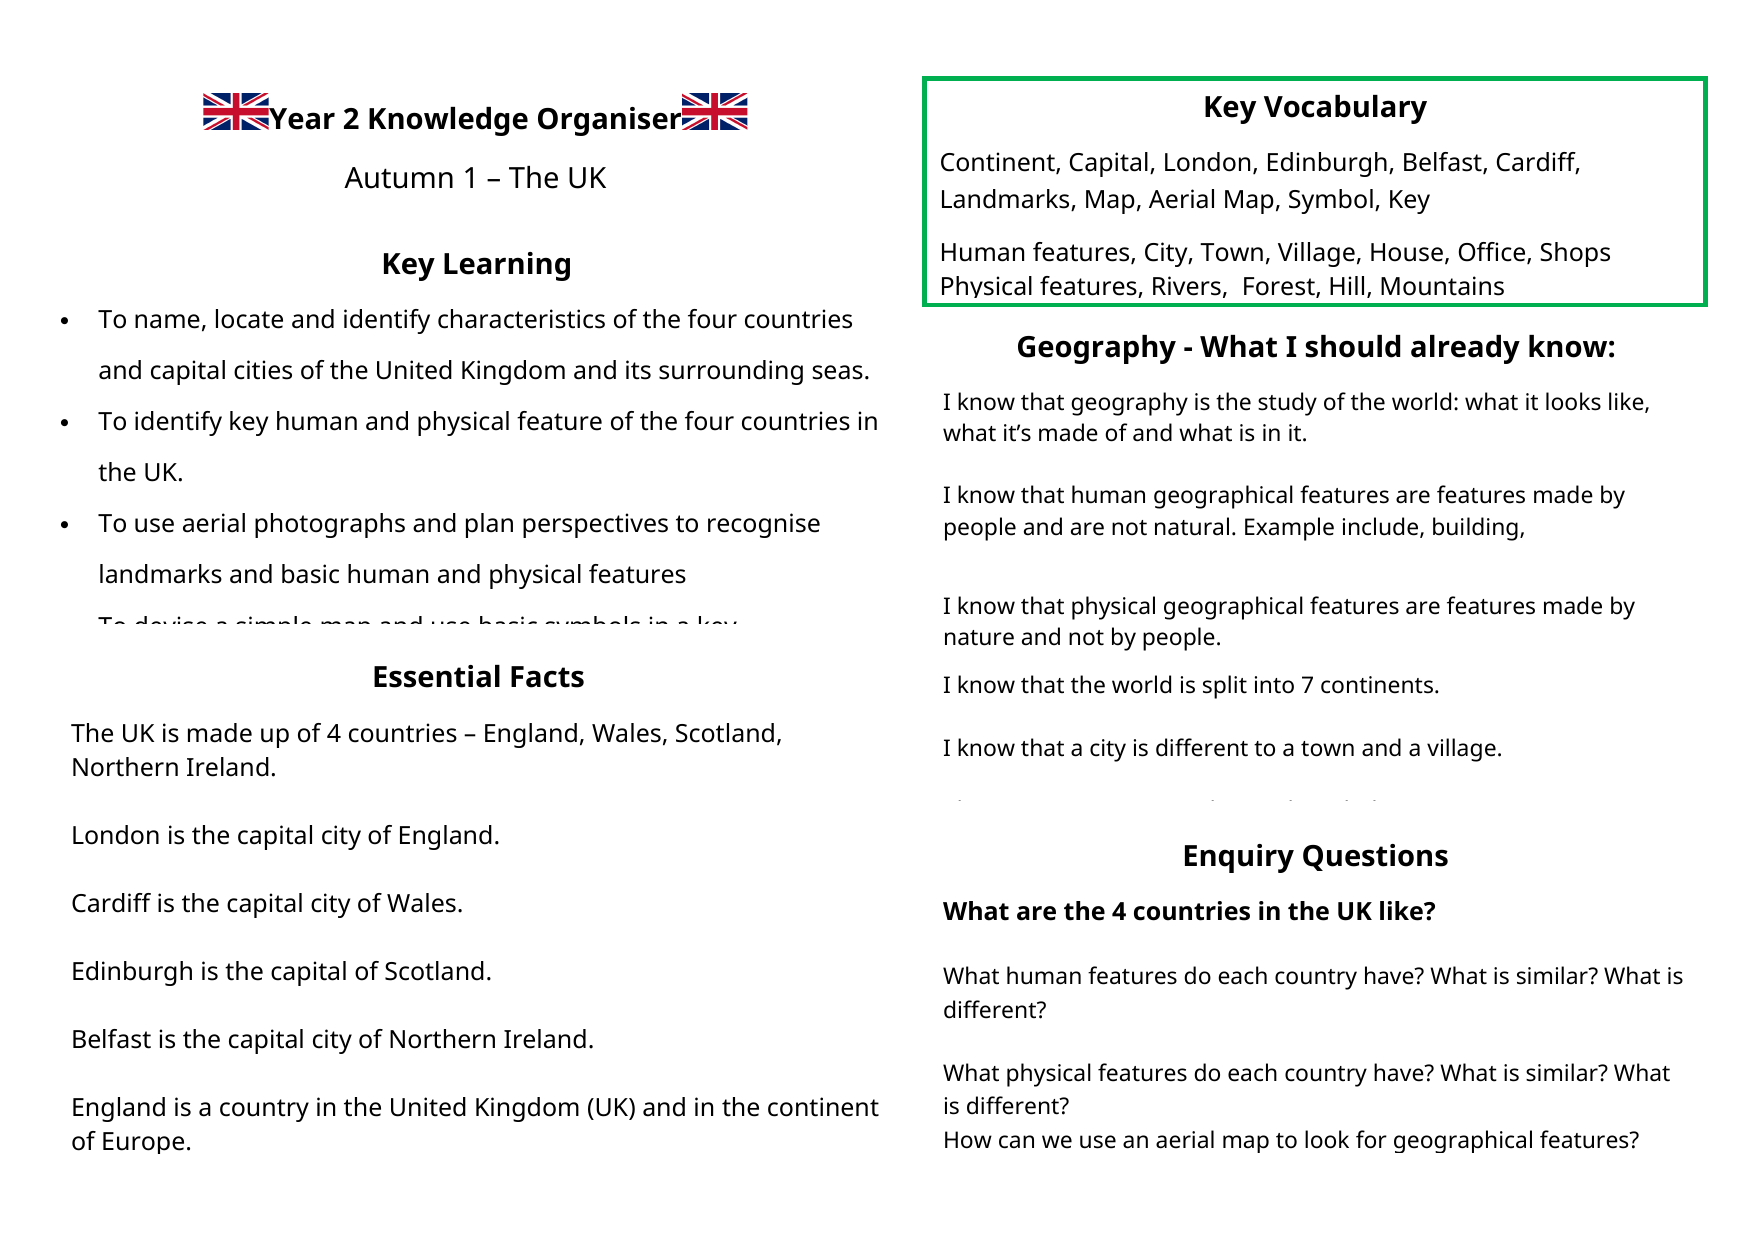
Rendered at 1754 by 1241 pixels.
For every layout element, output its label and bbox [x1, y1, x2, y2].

picture [682, 93, 748, 130]
picture [203, 93, 269, 130]
